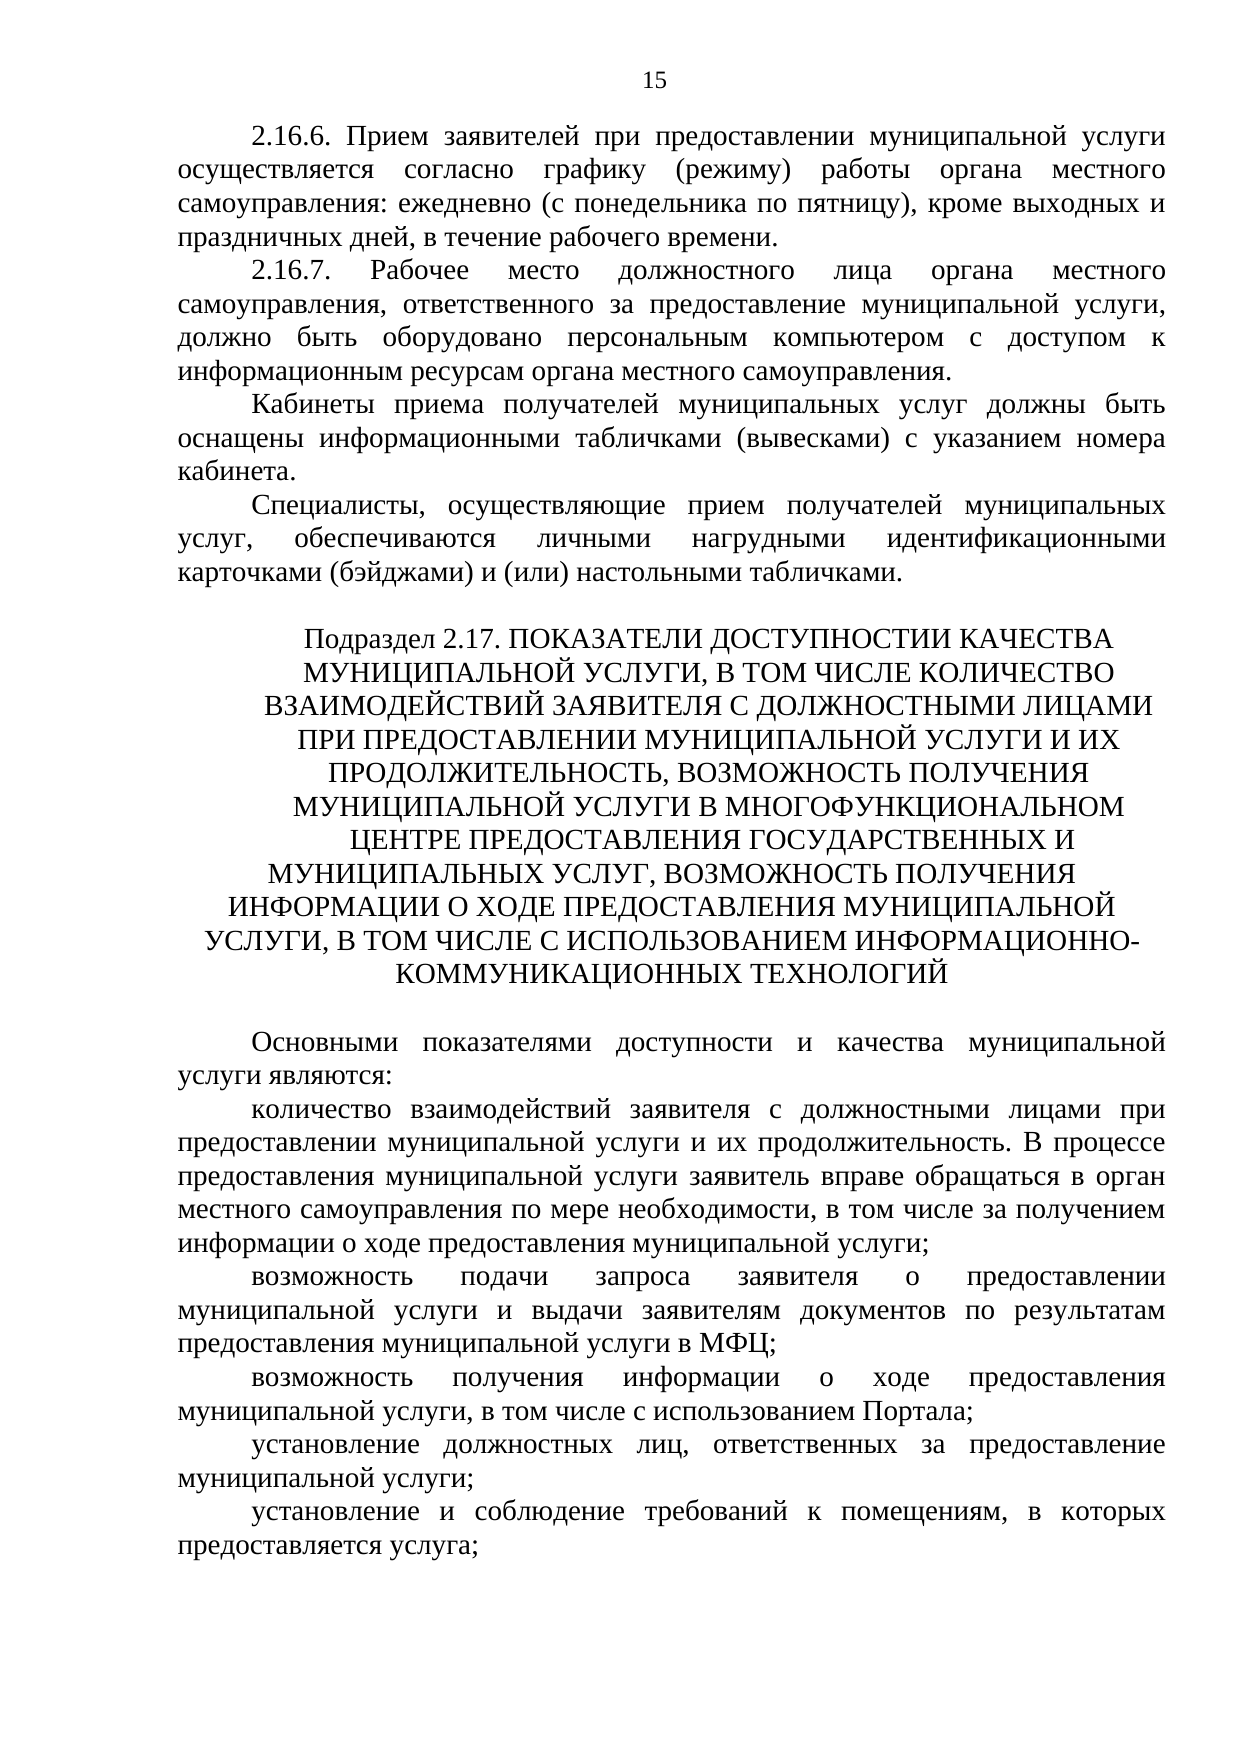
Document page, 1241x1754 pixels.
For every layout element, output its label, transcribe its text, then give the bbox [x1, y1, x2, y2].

text установление и соблюдение требований к помещениям, в которых предоставляется услуга; [177, 1493, 1167, 1560]
text 2.16.6. Прием заявителей при предоставлении муниципальной услуги осуществляется согласно графику (режиму) работы органа местного самоуправления: ежедневно (с понедельника по пятницу), кроме выходных и праздничных дней, в течение рабочего времени. [177, 118, 1167, 252]
text Основными показателями доступности и качества муниципальной услуги являются: [177, 1024, 1167, 1091]
text ПРОДОЛЖИТЕЛЬНОСТЬ, ВОЗМОЖНОСТЬ ПОЛУЧЕНИЯ [177, 755, 1167, 789]
text Подраздел 2.17. ПОКАЗАТЕЛИ ДОСТУПНОСТИИ КАЧЕСТВА [177, 621, 1167, 655]
text Кабинеты приема получателей муниципальных услуг должны быть оснащены информационными табличками (вывесками) с указанием номера кабинета. [177, 386, 1167, 487]
text МУНИЦИПАЛЬНОЙ УСЛУГИ, В ТОМ ЧИСЛЕ КОЛИЧЕСТВО [177, 655, 1167, 688]
text 2.16.7. Рабочее место должностного лица органа местного самоуправления, ответственного за предоставление муниципальной услуги, должно быть оборудовано персональным компьютером с доступом к информационным ресурсам органа местного самоуправления. [177, 252, 1167, 386]
text ЦЕНТРЕ ПРЕДОСТАВЛЕНИЯ ГОСУДАРСТВЕННЫХ И МУНИЦИПАЛЬНЫХ УСЛУГ, ВОЗМОЖНОСТЬ ПОЛУЧЕНИЯ ИНФОРМАЦИИ О ХОДЕ ПРЕДОСТАВЛЕНИЯ МУНИЦИПАЛЬНОЙ УСЛУГИ, В ТОМ ЧИСЛЕ С ИСПОЛЬЗОВАНИЕМ ИНФОРМАЦИОННО-КОММУНИКАЦИОННЫХ ТЕХНОЛОГИЙ [177, 822, 1167, 990]
text ПРИ ПРЕДОСТАВЛЕНИИ МУНИЦИПАЛЬНОЙ УСЛУГИ И ИХ [177, 722, 1167, 755]
text возможность подачи запроса заявителя о предоставлении муниципальной услуги и выдачи заявителям документов по результатам предоставления муниципальной услуги в МФЦ; [177, 1258, 1167, 1359]
text ВЗАИМОДЕЙСТВИЙ ЗАЯВИТЕЛЯ С ДОЛЖНОСТНЫМИ ЛИЦАМИ [177, 688, 1167, 722]
text установление должностных лиц, ответственных за предоставление муниципальной услуги; [177, 1426, 1167, 1493]
text возможность получения информации о ходе предоставления муниципальной услуги, в том числе с использованием Портала; [177, 1359, 1167, 1426]
text количество взаимодействий заявителя с должностными лицами при предоставлении муниципальной услуги и их продолжительность. В процессе предоставления муниципальной услуги заявитель вправе обращаться в орган местного самоуправления по мере необходимости, в том числе за получением информации о ходе предоставления муниципальной услуги; [177, 1091, 1167, 1258]
text Специалисты, осуществляющие прием получателей муниципальных услуг, обеспечиваются личными нагрудными идентификационными карточками (бэйджами) и (или) настольными табличками. [177, 487, 1167, 588]
text МУНИЦИПАЛЬНОЙ УСЛУГИ В МНОГОФУНКЦИОНАЛЬНОМ [177, 789, 1167, 822]
